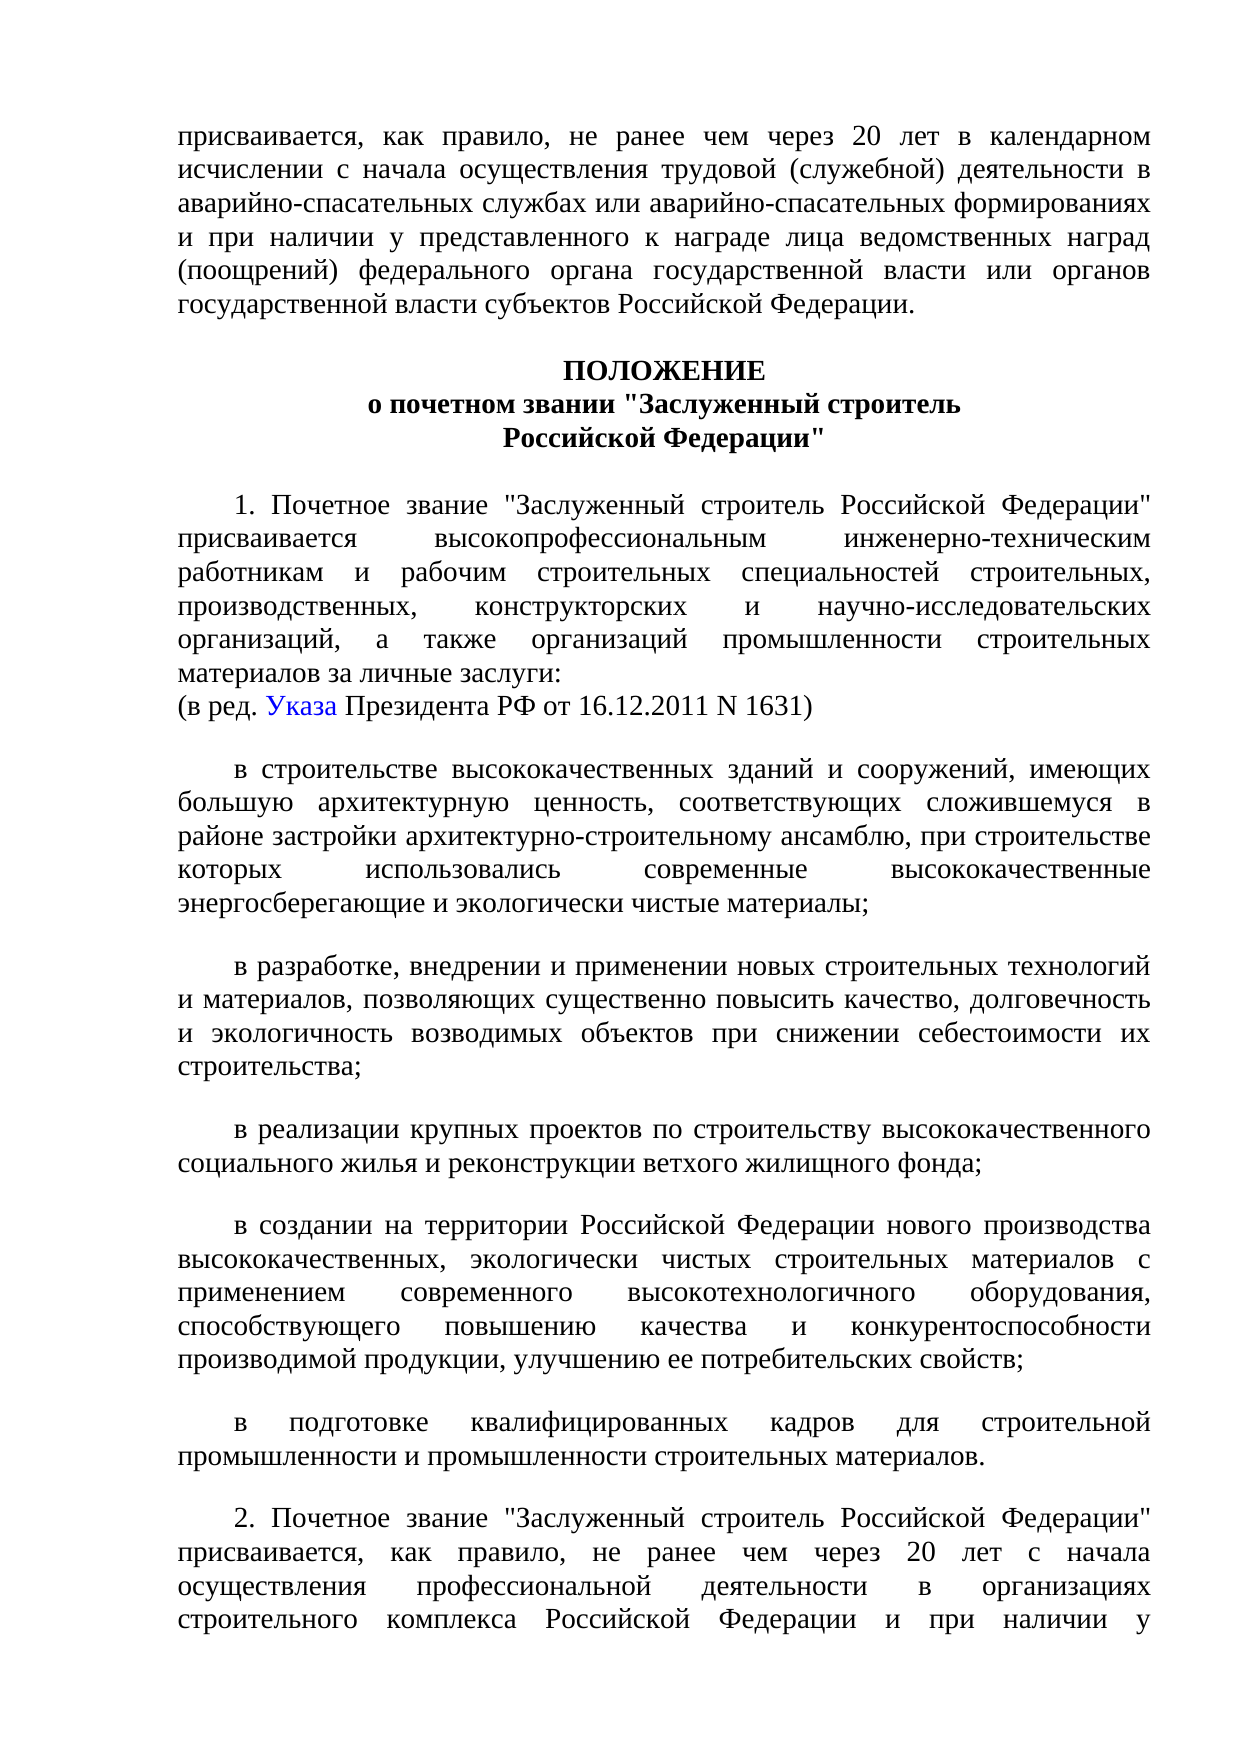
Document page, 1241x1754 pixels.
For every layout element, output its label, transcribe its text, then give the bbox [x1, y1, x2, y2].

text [177, 118, 1152, 319]
text (в ред. Указа Президента РФ от 16.12.2011 N 1631) [177, 688, 1152, 722]
text 1. Почетное звание "Заслуженный строитель Российской Федерации" присваивается высокопрофессиональным инженерно-техническим работникам и рабочим строительных специальностей строительных, производственных, конструкторских и научно-исследовательских организаций, а также организаций промышленности строительных материалов за личные заслуги: [177, 487, 1152, 688]
text в реализации крупных проектов по строительству высококачественного социального жилья и реконструкции ветхого жилищного фонда; [177, 1111, 1152, 1178]
text в разработке, внедрении и применении новых строительных технологий и материалов, позволяющих существенно повысить качество, долговечность и экологичность возводимых объектов при снижении себестоимости их строительства; [177, 948, 1152, 1082]
text в строительстве высококачественных зданий и сооружений, имеющих большую архитектурную ценность, соответствующих сложившемуся в районе застройки архитектурно-строительному ансамблю, при строительстве которых использовались современные высококачественные энергосберегающие и экологически чистые материалы; [177, 751, 1152, 919]
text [177, 1501, 1152, 1635]
text в подготовке квалифицированных кадров для строительной промышленности и промышленности строительных материалов. [177, 1404, 1152, 1471]
title ПОЛОЖЕНИЕ [177, 353, 1152, 386]
text в создании на территории Российской Федерации нового производства высококачественных, экологически чистых строительных материалов с применением современного высокотехнологичного оборудования, способствующего повышению качества и конкурентоспособности производимой продукции, улучшению ее потребительских свойств; [177, 1207, 1152, 1375]
title о почетном звании "Заслуженный строитель [177, 386, 1152, 420]
title Российской Федерации" [177, 420, 1152, 453]
